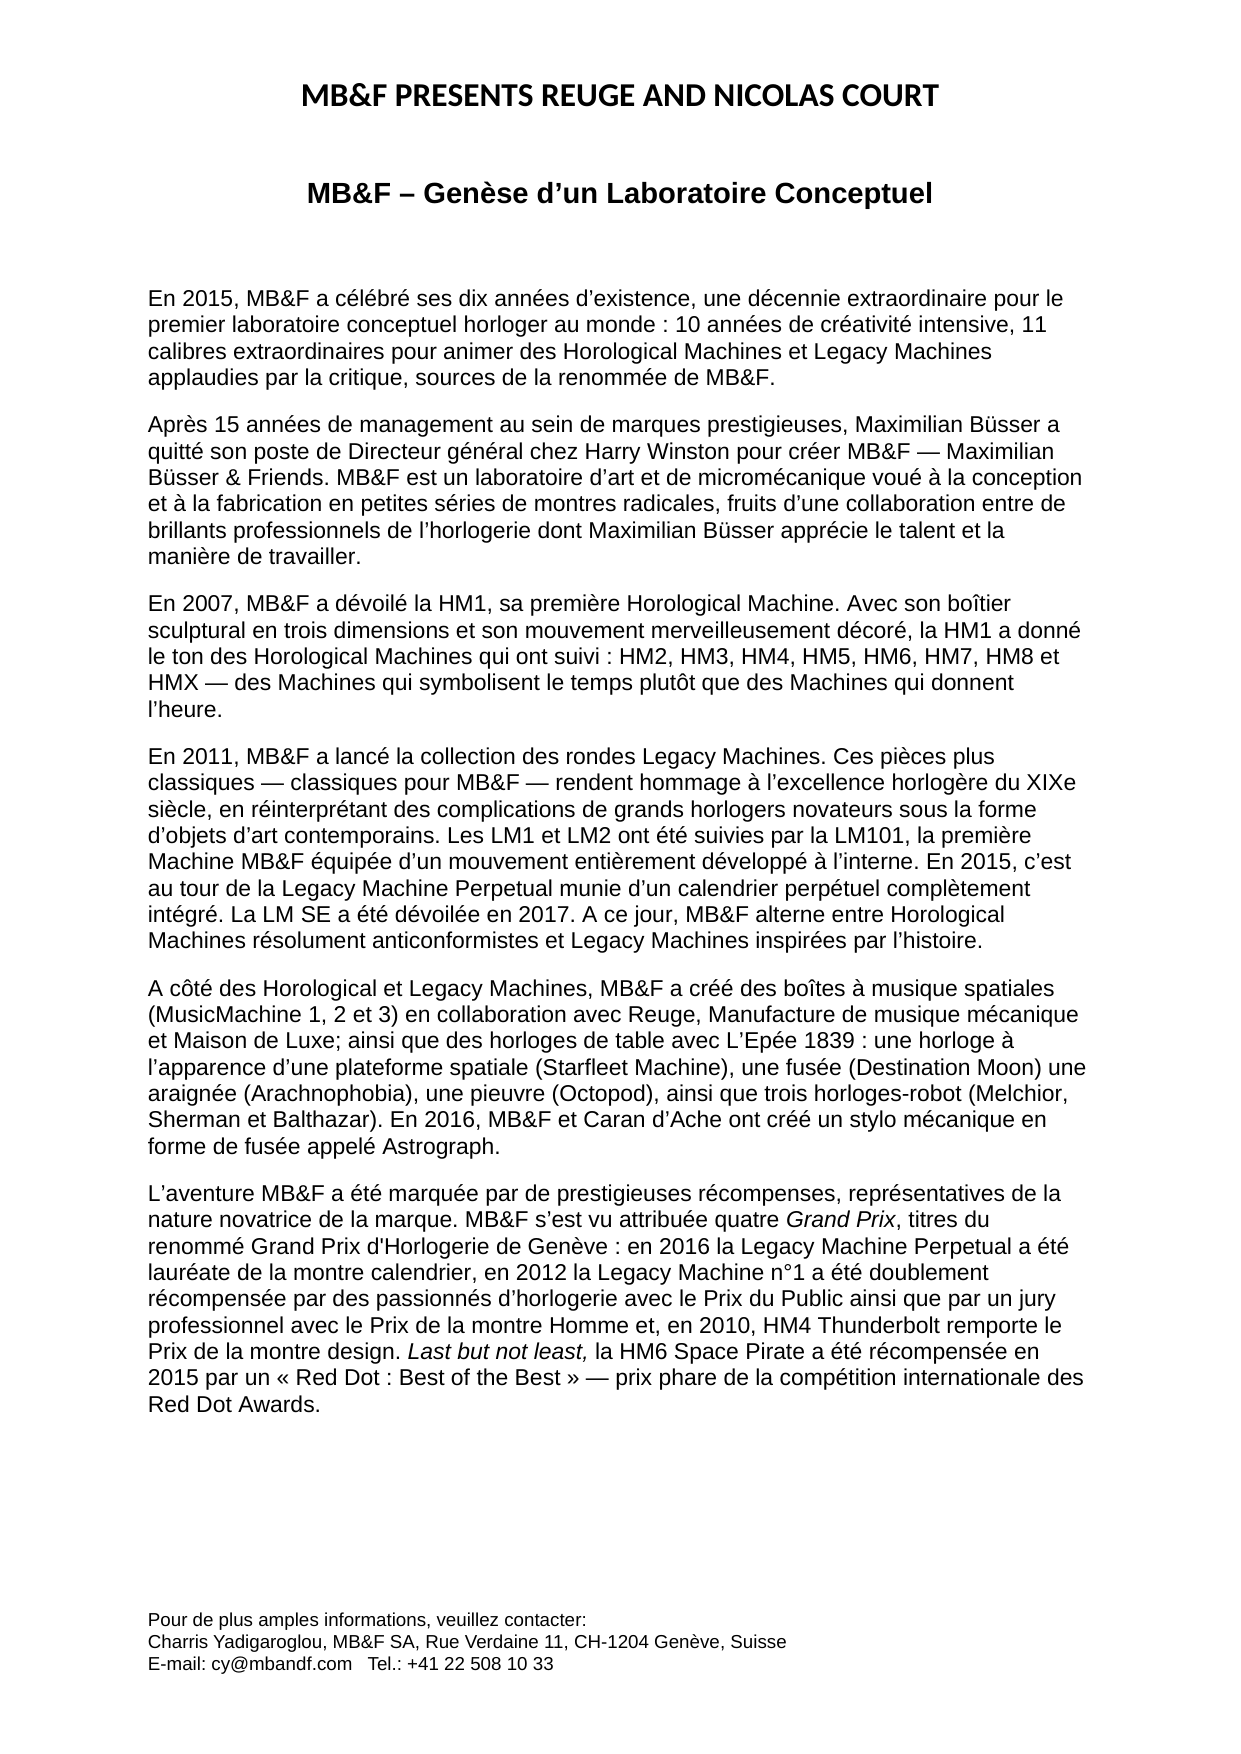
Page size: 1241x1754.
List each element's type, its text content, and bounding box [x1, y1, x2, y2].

text En 2011, MB&F a lancé la collection des rondes Legacy Machines. Ces pièces plus classiques — classiques pour MB&F — rendent hommage à l’excellence horlogère du XIXe siècle, en réinterprétant des complications de grands horlogers novateurs sous la forme d’objets d’art contemporains. Les LM1 et LM2 ont été suivies par la LM101, la première Machine MB&F équipée d’un mouvement entièrement développé à l’interne. En 2015, c’est au tour de la Legacy Machine Perpetual munie d’un calendrier perpétuel complètement intégré. La LM SE a été dévoilée en 2017. A ce jour, MB&F alterne entre Horological Machines résolument anticonformistes et Legacy Machines inspirées par l’histoire. [148, 743, 1093, 954]
text A côté des Horological et Legacy Machines, MB&F a créé des boîtes à musique spatiales (MusicMachine 1, 2 et 3) en collaboration avec Reuge, Manufacture de musique mécanique et Maison de Luxe; ainsi que des horloges de table avec L’Epée 1839 : une horloge à l’apparence d’une plateforme spatiale (Starfleet Machine), une fusée (Destination Moon) une araignée (Arachnophobia), une pieuvre (Octopod), ainsi que trois horloges-robot (Melchior, Sherman et Balthazar). En 2016, MB&F et Caran d’Ache ont créé un stylo mécanique en forme de fusée appelé Astrograph. [148, 974, 1093, 1159]
text L’aventure MB&F a été marquée par de prestigieuses récompenses, représentatives de la nature novatrice de la marque. MB&F s’est vu attribuée quatre Grand Prix, titres du renommé Grand Prix d'Horlogerie de Genève : en 2016 la Legacy Machine Perpetual a été lauréate de la montre calendrier, en 2012 la Legacy Machine n°1 a été doublement récompensée par des passionnés d’horlogerie avec le Prix du Public ainsi que par un jury professionnel avec le Prix de la montre Homme et, en 2010, HM4 Thunderbolt remporte le Prix de la montre design. Last but not least, la HM6 Space Pirate a été récompensée en 2015 par un « Red Dot : Best of the Best » — prix phare de la compétition internationale des Red Dot Awards. [148, 1180, 1093, 1417]
text En 2015, MB&F a célébré ses dix années d’existence, une décennie extraordinaire pour le premier laboratoire conceptuel horloger au monde : 10 années de créativité intensive, 11 calibres extraordinaires pour animer des Horological Machines et Legacy Machines applaudies par la critique, sources de la renommée de MB&F. [148, 285, 1093, 391]
text Après 15 années de management au sein de marques prestigieuses, Maximilian Büsser a quitté son poste de Directeur général chez Harry Winston pour créer MB&F — Maximilian Büsser & Friends. MB&F est un laboratoire d’art et de micromécanique voué à la conception et à la fabrication en petites séries de montres radicales, fruits d’une collaboration entre de brillants professionnels de l’horlogerie dont Maximilian Büsser apprécie le talent et la manière de travailler. [148, 411, 1093, 569]
text En 2007, MB&F a dévoilé la HM1, sa première Horological Machine. Avec son boîtier sculptural en trois dimensions et son mouvement merveilleusement décoré, la HM1 a donné le ton des Horological Machines qui ont suivi : HM2, HM3, HM4, HM5, HM6, HM7, HM8 et HMX — des Machines qui symbolisent le temps plutôt que des Machines qui donnent l’heure. [148, 590, 1093, 722]
text MB&F – Genèse d’un Laboratoire Conceptuel [148, 176, 1093, 210]
